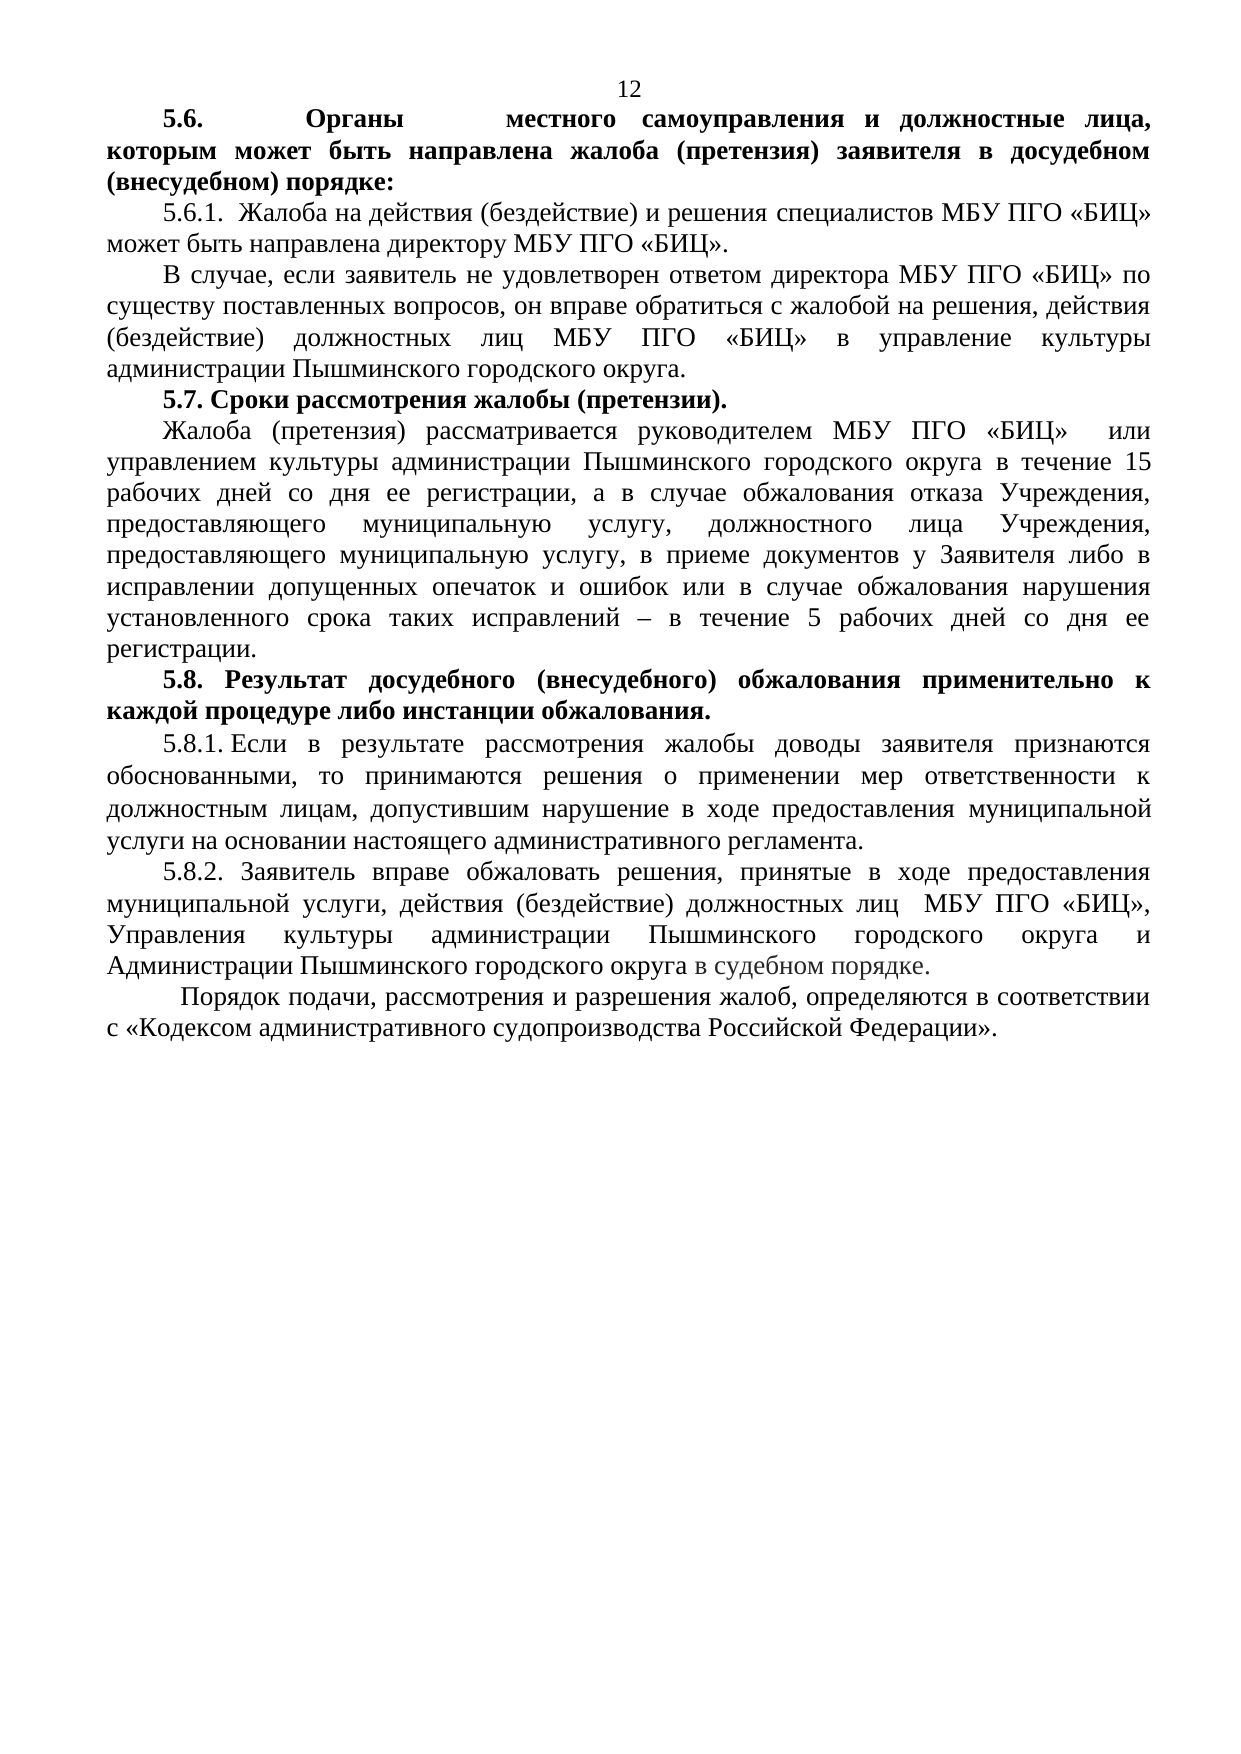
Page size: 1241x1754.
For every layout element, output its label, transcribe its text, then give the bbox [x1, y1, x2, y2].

text 5.8. Результат досудебного (внесудебного) обжалования применительно к каждой процедуре либо инстанции обжалования. [106, 663, 1152, 726]
text 5.6.1. Жалоба на действия (бездействие) и решения специалистов МБУ ПГО «БИЦ» может быть направлена директору МБУ ПГО «БИЦ». [106, 196, 1152, 258]
text 5.6. Органы местного самоуправления и должностные лица, которым может быть направлена жалоба (претензия) заявителя в досудебном (внесудебном) порядке: [106, 103, 1152, 196]
text Жалоба (претензия) рассматривается руководителем МБУ ПГО «БИЦ» или управлением культуры администрации Пышминского городского округа в течение 15 рабочих дней со дня ее регистрации, а в случае обжалования отказа Учреждения, предоставляющего муниципальную услугу, должностного лица Учреждения, предоставляющего муниципальную услугу, в приеме документов у Заявителя либо в исправлении допущенных опечаток и ошибок или в случае обжалования нарушения установленного срока таких исправлений – в течение 5 рабочих дней со дня ее регистрации. [106, 414, 1152, 663]
text 5.8.1. Если в результате рассмотрения жалобы доводы заявителя признаются обоснованными, то принимаются решения о применении мер ответственности к должностным лицам, допустившим нарушение в ходе предоставления муниципальной услуги на основании настоящего административного регламента. [106, 726, 1152, 856]
text 5.8.2. Заявитель вправе обжаловать решения, принятые в ходе предоставления муниципальной услуги, действия (бездействие) должностных лиц МБУ ПГО «БИЦ», Управления культуры администрации Пышминского городского округа и Администрации Пышминского городского округа в судебном порядке. [106, 856, 1152, 980]
text В случае, если заявитель не удовлетворен ответом директора МБУ ПГО «БИЦ» по существу поставленных вопросов, он вправе обратиться с жалобой на решения, действия (бездействие) должностных лиц МБУ ПГО «БИЦ» в управление культуры администрации Пышминского городского округа. [106, 258, 1152, 383]
text 5.7. Сроки рассмотрения жалобы (претензии). [106, 383, 1152, 414]
text Порядок подачи, рассмотрения и разрешения жалоб, определяются в соответствии с «Кодексом административного судопроизводства Российской Федерации». [106, 980, 1152, 1042]
